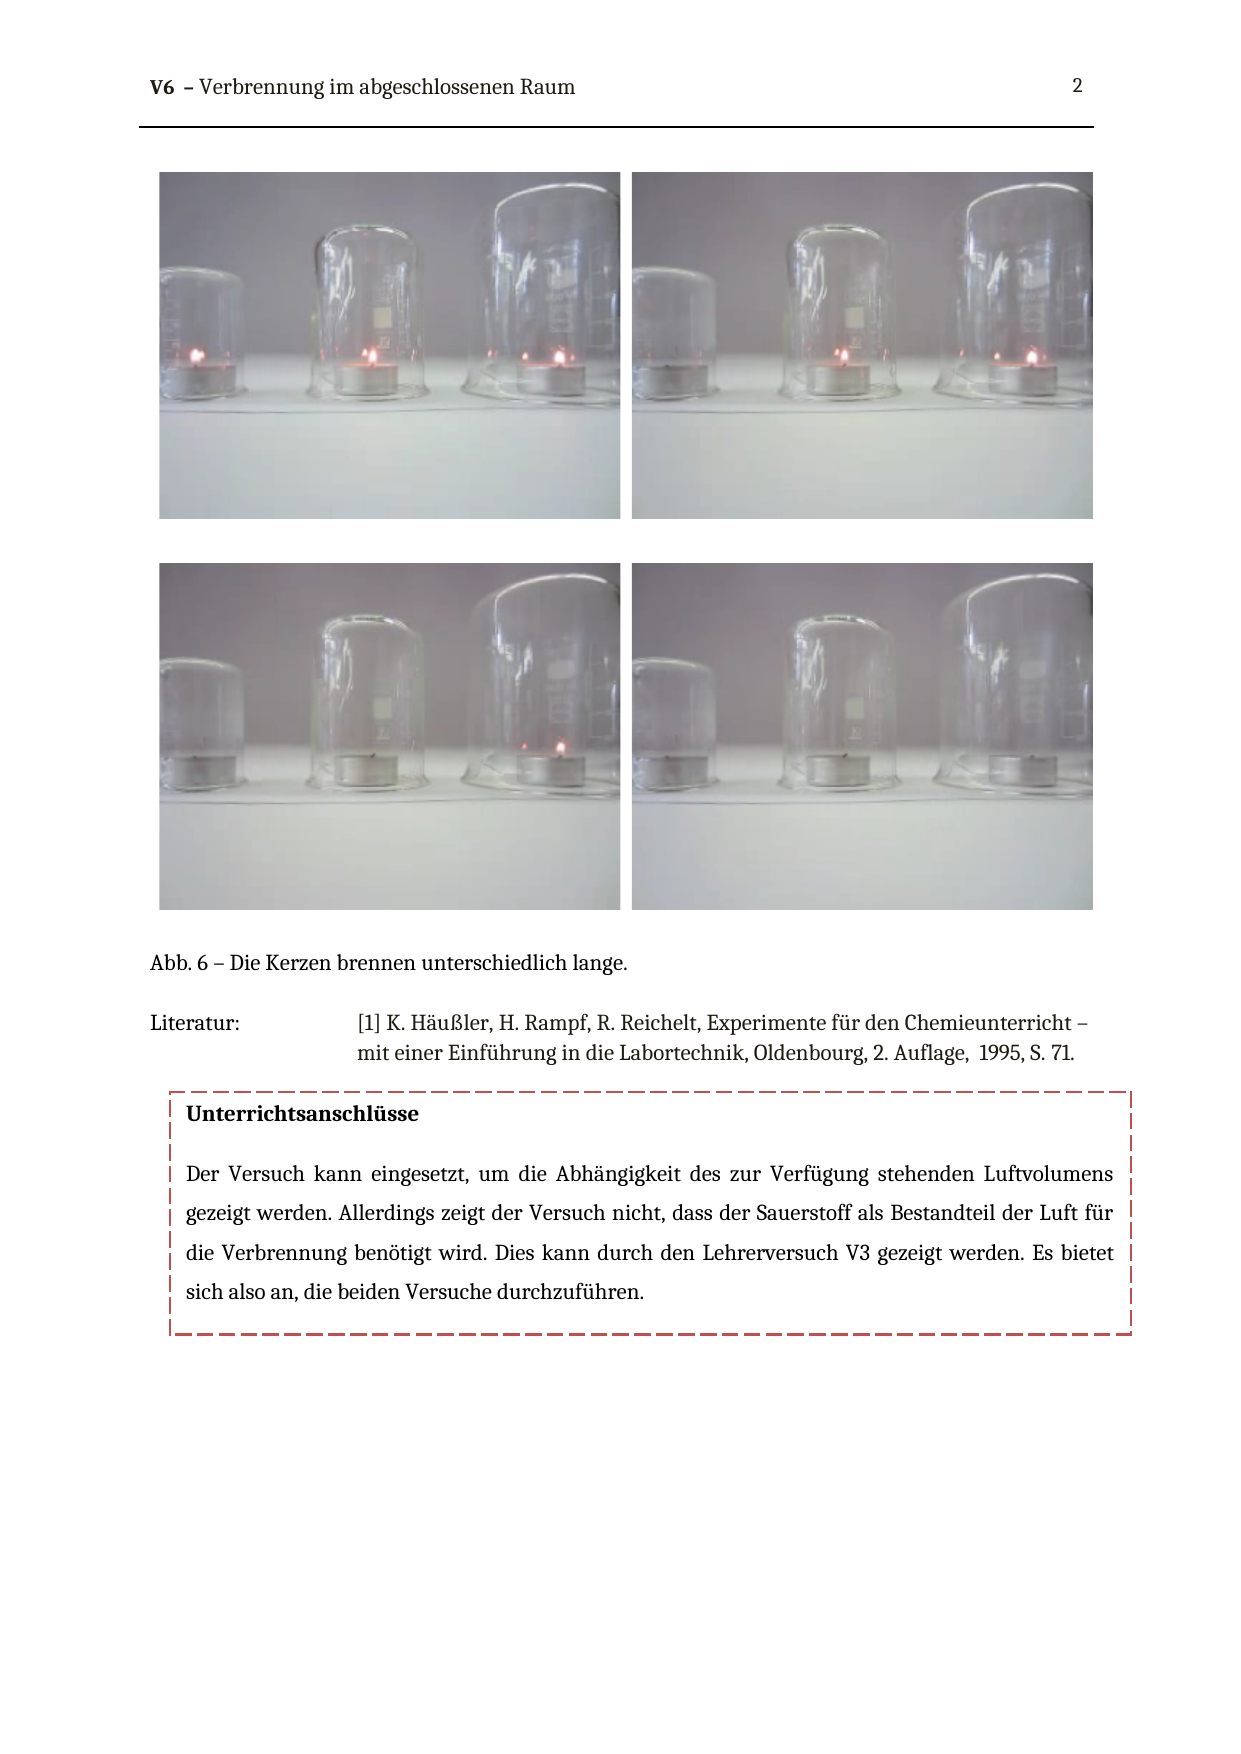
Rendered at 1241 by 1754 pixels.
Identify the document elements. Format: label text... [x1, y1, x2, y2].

table_cell [626, 558, 1099, 949]
text Literatur: [1] K. Häußler, H. Rampf, R. Reichelt, Experimente für den Chemieunterricht – mit einer Einführung in die Labortechnik, Oldenbourg, 2. Auflage, 1995, S. 71. [150, 1009, 1090, 1066]
text Abb. 6 – Die Kerzen brennen unterschiedlich lange. [150, 949, 1090, 976]
picture [159, 563, 621, 910]
table_header [626, 167, 1099, 558]
picture [159, 172, 621, 519]
table_cell [154, 558, 626, 949]
table_header [154, 167, 626, 558]
picture [631, 563, 1093, 910]
picture [631, 172, 1093, 519]
